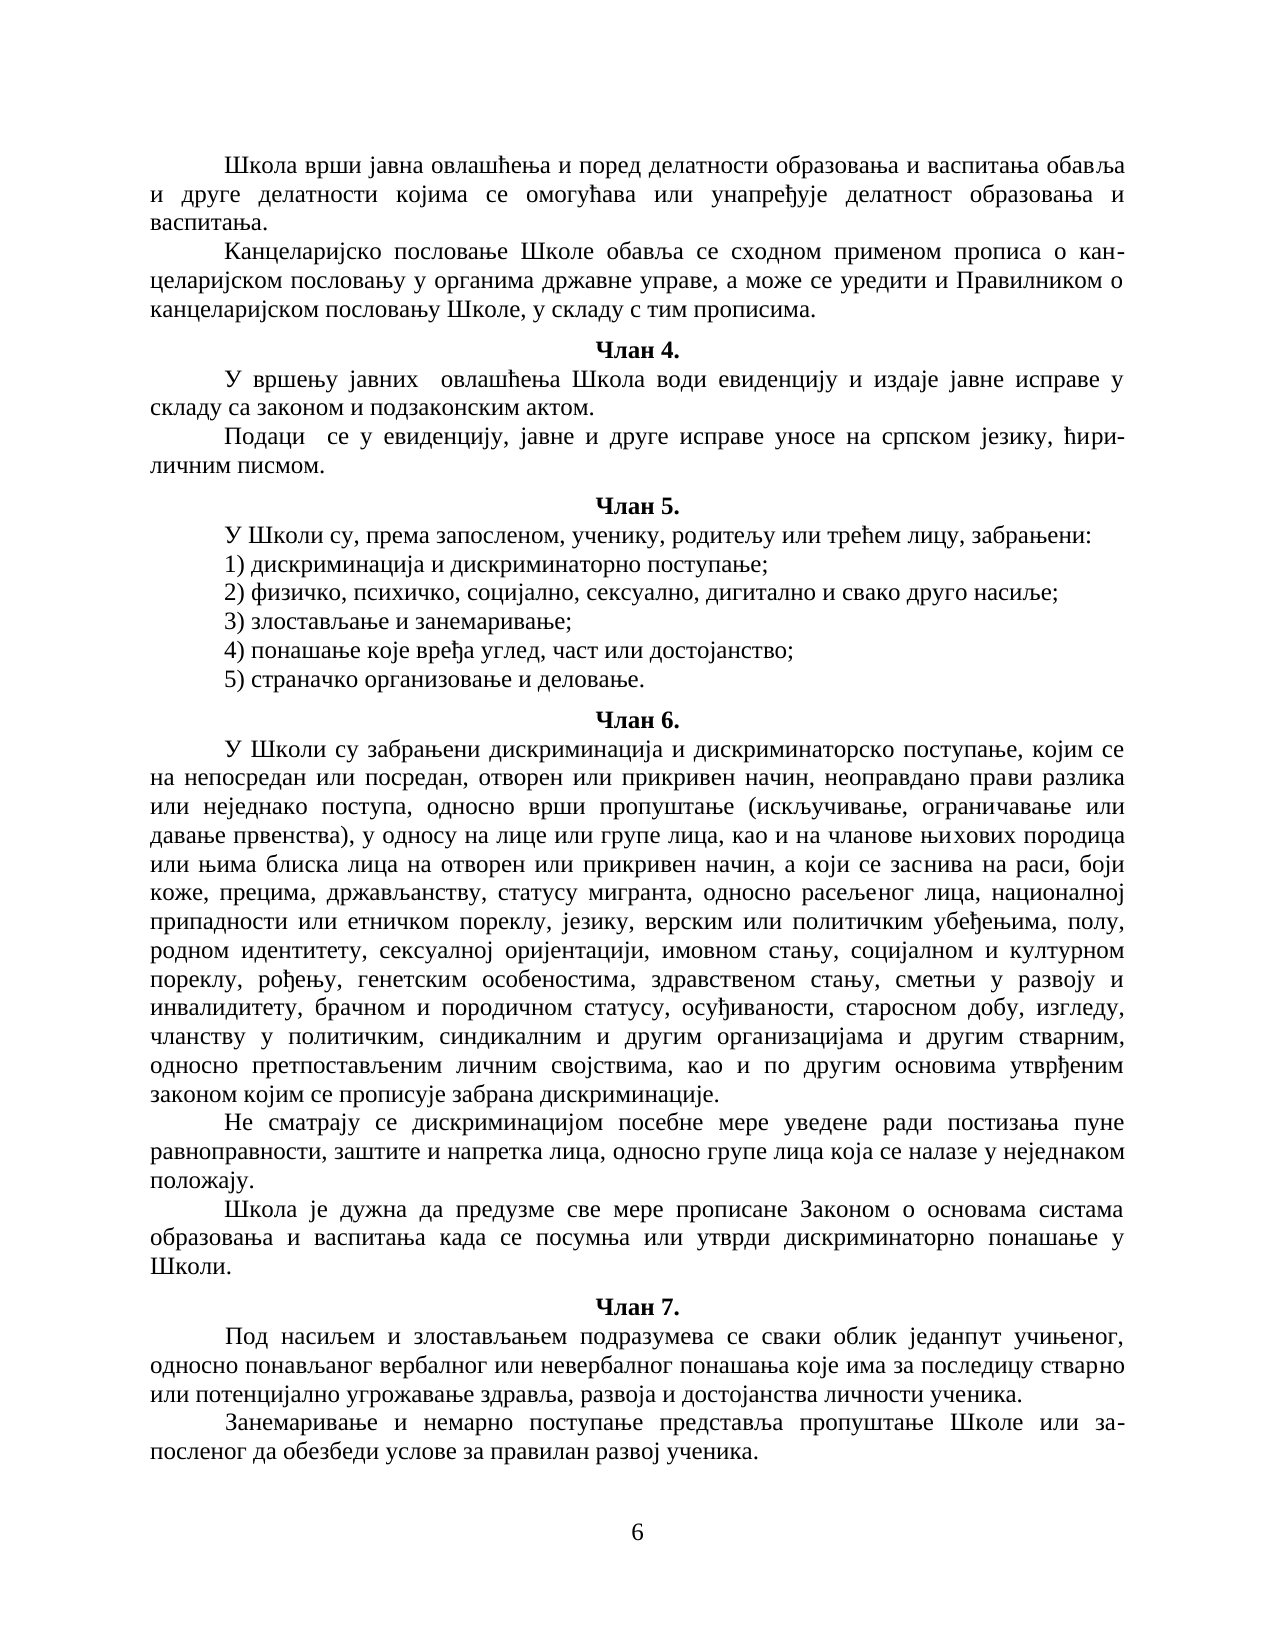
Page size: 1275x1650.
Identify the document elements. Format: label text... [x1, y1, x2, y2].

text 4) понашање које вређа углед, част или достојанство; [150, 635, 1125, 664]
text 5) страначко организовање и деловање. [150, 664, 1125, 692]
text Под насиљем и злостављањем подразумева се сваки облик једанпут учињеног, односно понављаног вербалног или невербалног понашања које има за последицу стварно или потенцијално угрожавање здравља, развоја и достојанства личности ученика. [150, 1321, 1125, 1407]
text Школа врши јавна овлашћења и поред делатности образовања и васпитања обавља и друге делатности којима се омогућава или унапређује делатност образовања и васпитања. [150, 150, 1125, 236]
text Подаци се у евиденцију, јавне и друге исправе уносе на српском језику, ћириличним писмом. [150, 421, 1125, 479]
text Занемаривање и немарно поступање представља пропуштање Школе или запосленог да обезбеди услове за правилан развој ученика. [150, 1407, 1125, 1465]
text Члан 4. [150, 335, 1125, 364]
text Не сматрају се дискриминацијом посебне мере уведене ради постизања пуне равноправности, заштите и напретка лица, односно групе лица која се налазе у неједнаком положају. [150, 1107, 1125, 1194]
text 3) злостављање и занемаривање; [150, 606, 1125, 635]
text Члан 6. [150, 705, 1125, 734]
text У вршењу јавних овлашћења Школа води евиденцију и издаје јавне исправе у складу са законом и подзаконским актом. [150, 364, 1125, 421]
text Канцеларијско пословање Школе обавља се сходном применом прописа о канцеларијском пословању у органима државне управе, а може се уредити и Правилником о канцеларијском пословању Школе, у складу с тим прописима. [150, 236, 1125, 322]
text 2) физичко, психичко, социјално, сексуално, дигитално и свако друго насиље; [150, 577, 1125, 606]
text Члан 5. [150, 491, 1125, 520]
text 1) дискриминација и дискриминаторно поступање; [150, 549, 1125, 577]
text Школа је дужна да предузме све мере прописане Законом о основама систама образовања и васпитања када се посумња или утврди дискриминаторно понашање у Школи. [150, 1194, 1125, 1280]
text У Школи су, према запосленом, ученику, родитељу или трећем лицу, забрањени: [150, 520, 1125, 549]
text У Школи су забрањени дискриминација и дискриминаторско поступање, којим се на непосредан или посредан, отворен или прикривен начин, неоправдано прави разлика или неједнако поступа, односно врши пропуштање (искључивање, ограничавање или давање првенства), у односу на лице или групе лица, као и на чланове њихових породица или њима блиска лица на отворен или прикривен начин, а који се заснива на раси, боји коже, прецима, држављанству, статусу мигранта, односно расељеног лица, националној припадности или етничком пореклу, језику, верским или политичким убеђењима, полу, родном идентитету, сексуалној оријентацији, имовном стању, социјалном и културном пореклу, рођењу, генетским особеностима, здравственом стању, сметњи у развоју и инвалидитету, брачном и породичном статусу, осуђиваности, старосном добу, изгледу, чланству у политичким, синдикалним и другим организацијама и другим стварним, односно претпостављеним личним својствима, као и по другим основима утврђеним законом којим се прописује забрана дискриминације. [150, 734, 1125, 1107]
text Члан 7. [150, 1292, 1125, 1321]
